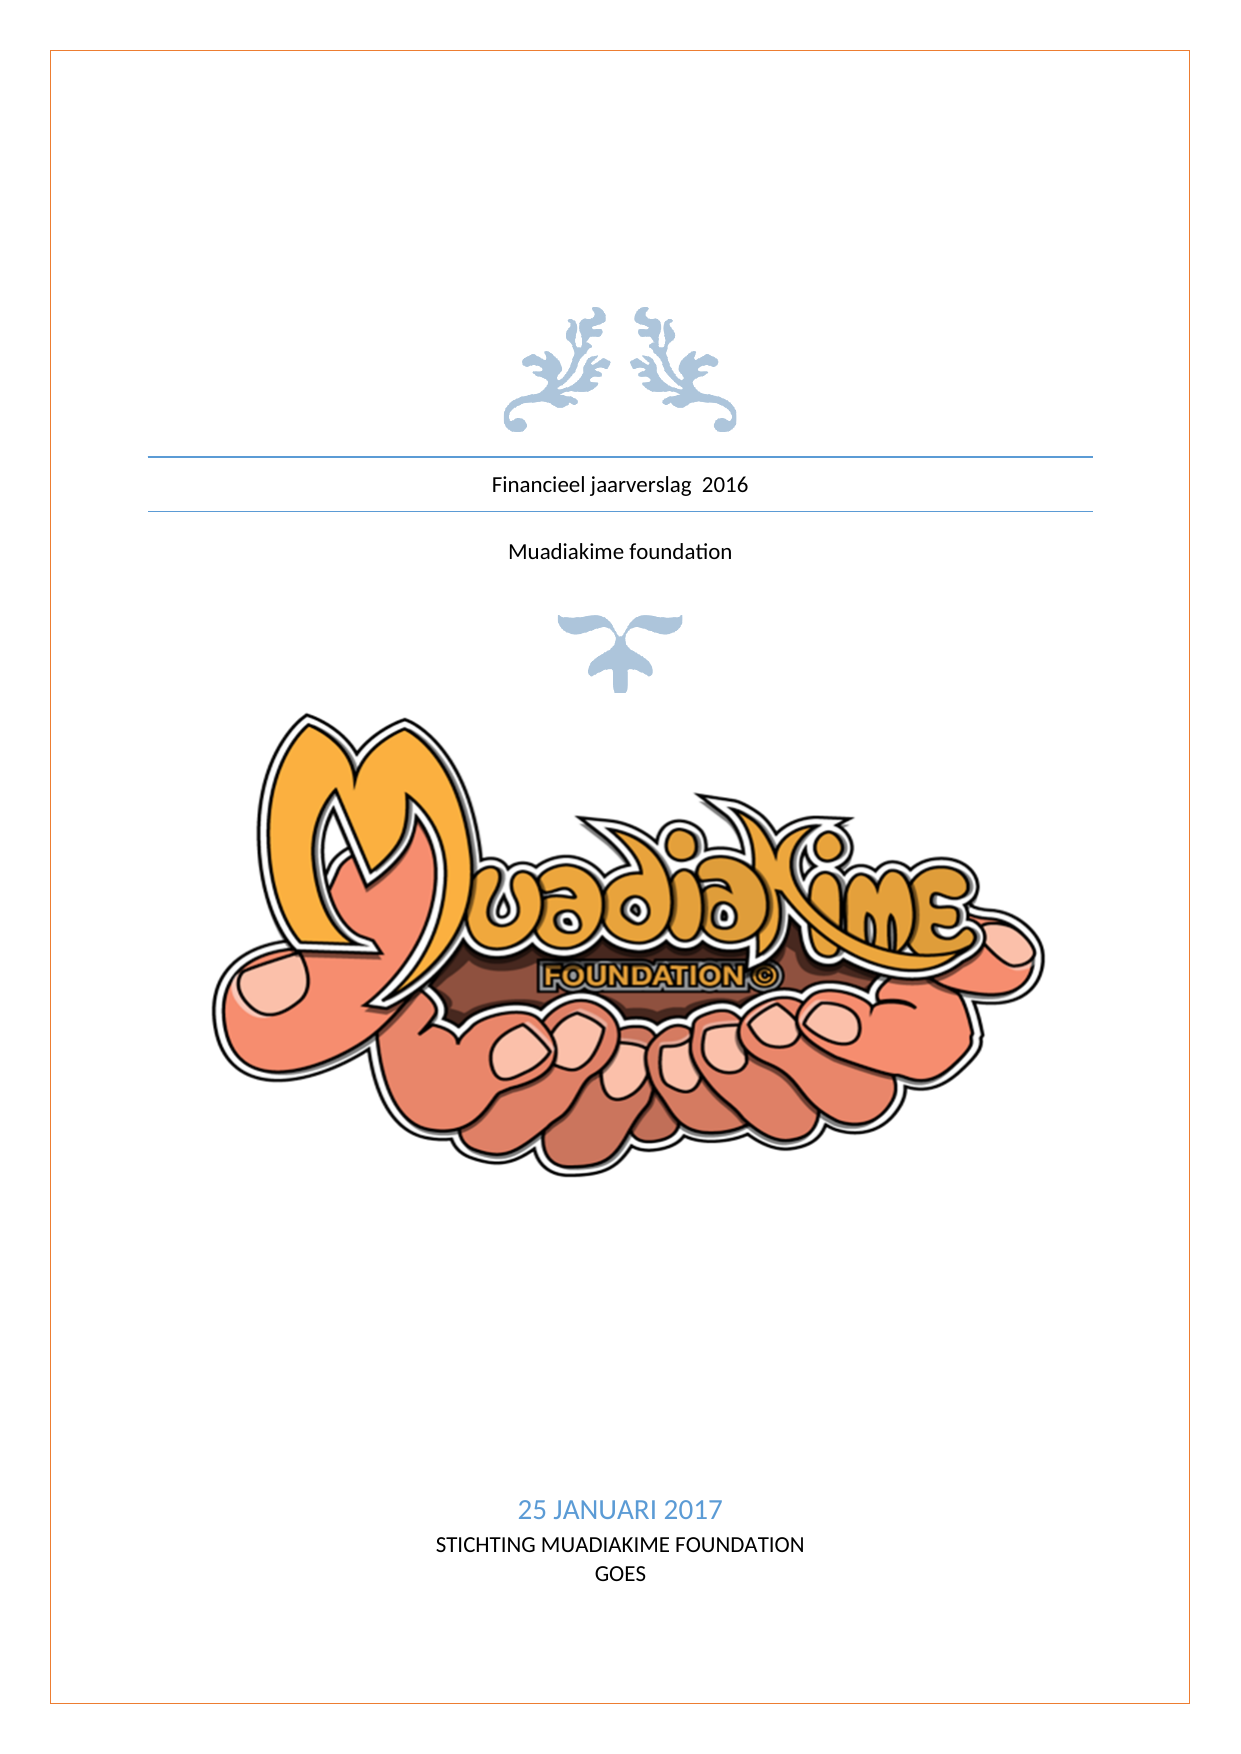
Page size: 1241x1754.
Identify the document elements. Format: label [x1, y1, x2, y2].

picture [147, 693, 1092, 1198]
